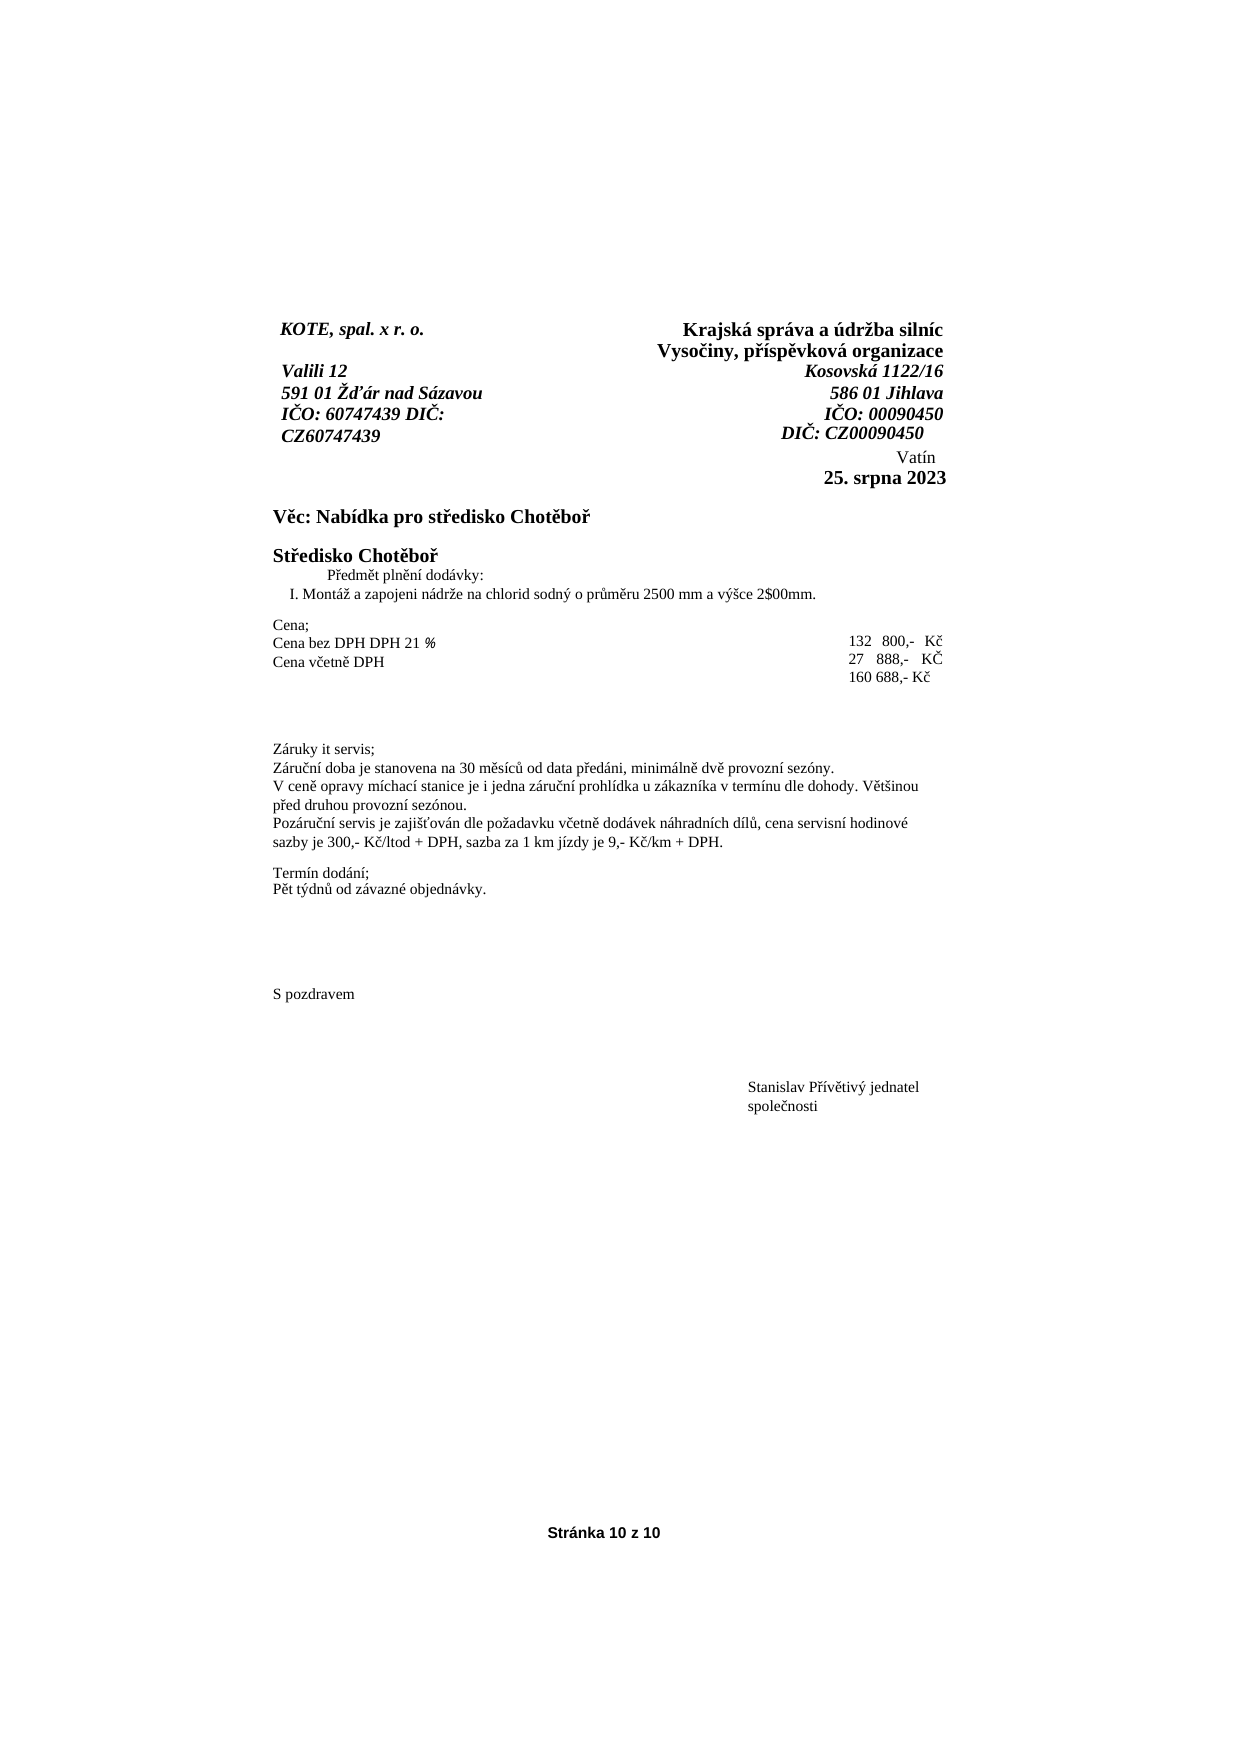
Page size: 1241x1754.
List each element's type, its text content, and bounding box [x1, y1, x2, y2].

text Záruky it servis; [273, 740, 946, 758]
text Pozáruční servis je zajišťován dle požadavku včetně dodávek náhradních dílů, cena servisní hodinové sazby je 300,- Kč/ltod + DPH, sazba za 1 km jízdy je 9,- Kč/km + DPH. [273, 814, 946, 851]
text Termín dodání; [273, 866, 946, 882]
text Věc: Nabídka pro středisko Chotěboř [273, 507, 946, 527]
text Záruční doba je stanovena na 30 měsíců od data předáni, minimálně dvě provozní sezóny. [273, 758, 946, 777]
text Cena; [273, 616, 946, 634]
text Cena včetně DPH [273, 653, 946, 671]
text S pozdravem [273, 987, 946, 1002]
text 25. srpna 2023 [273, 468, 946, 488]
text Cena bez DPH DPH 21 % [273, 634, 946, 653]
text I. Montáž a zapojeni nádrže na chlorid sodný o průměru 2500 mm a výšce 2$00mm. [289, 584, 946, 603]
text V ceně opravy míchací stanice je i jedna záruční prohlídka u zákazníka v termínu dle dohody. Většinou před druhou provozní sezónou. [273, 777, 946, 814]
text Předmět plnění dodávky: [327, 566, 946, 584]
text Středisko Chotěboř [273, 547, 946, 566]
text Stanislav Přívětivý jednatel společnosti [748, 1078, 946, 1115]
text Pět týdnů od závazné objednávky. [273, 882, 946, 897]
